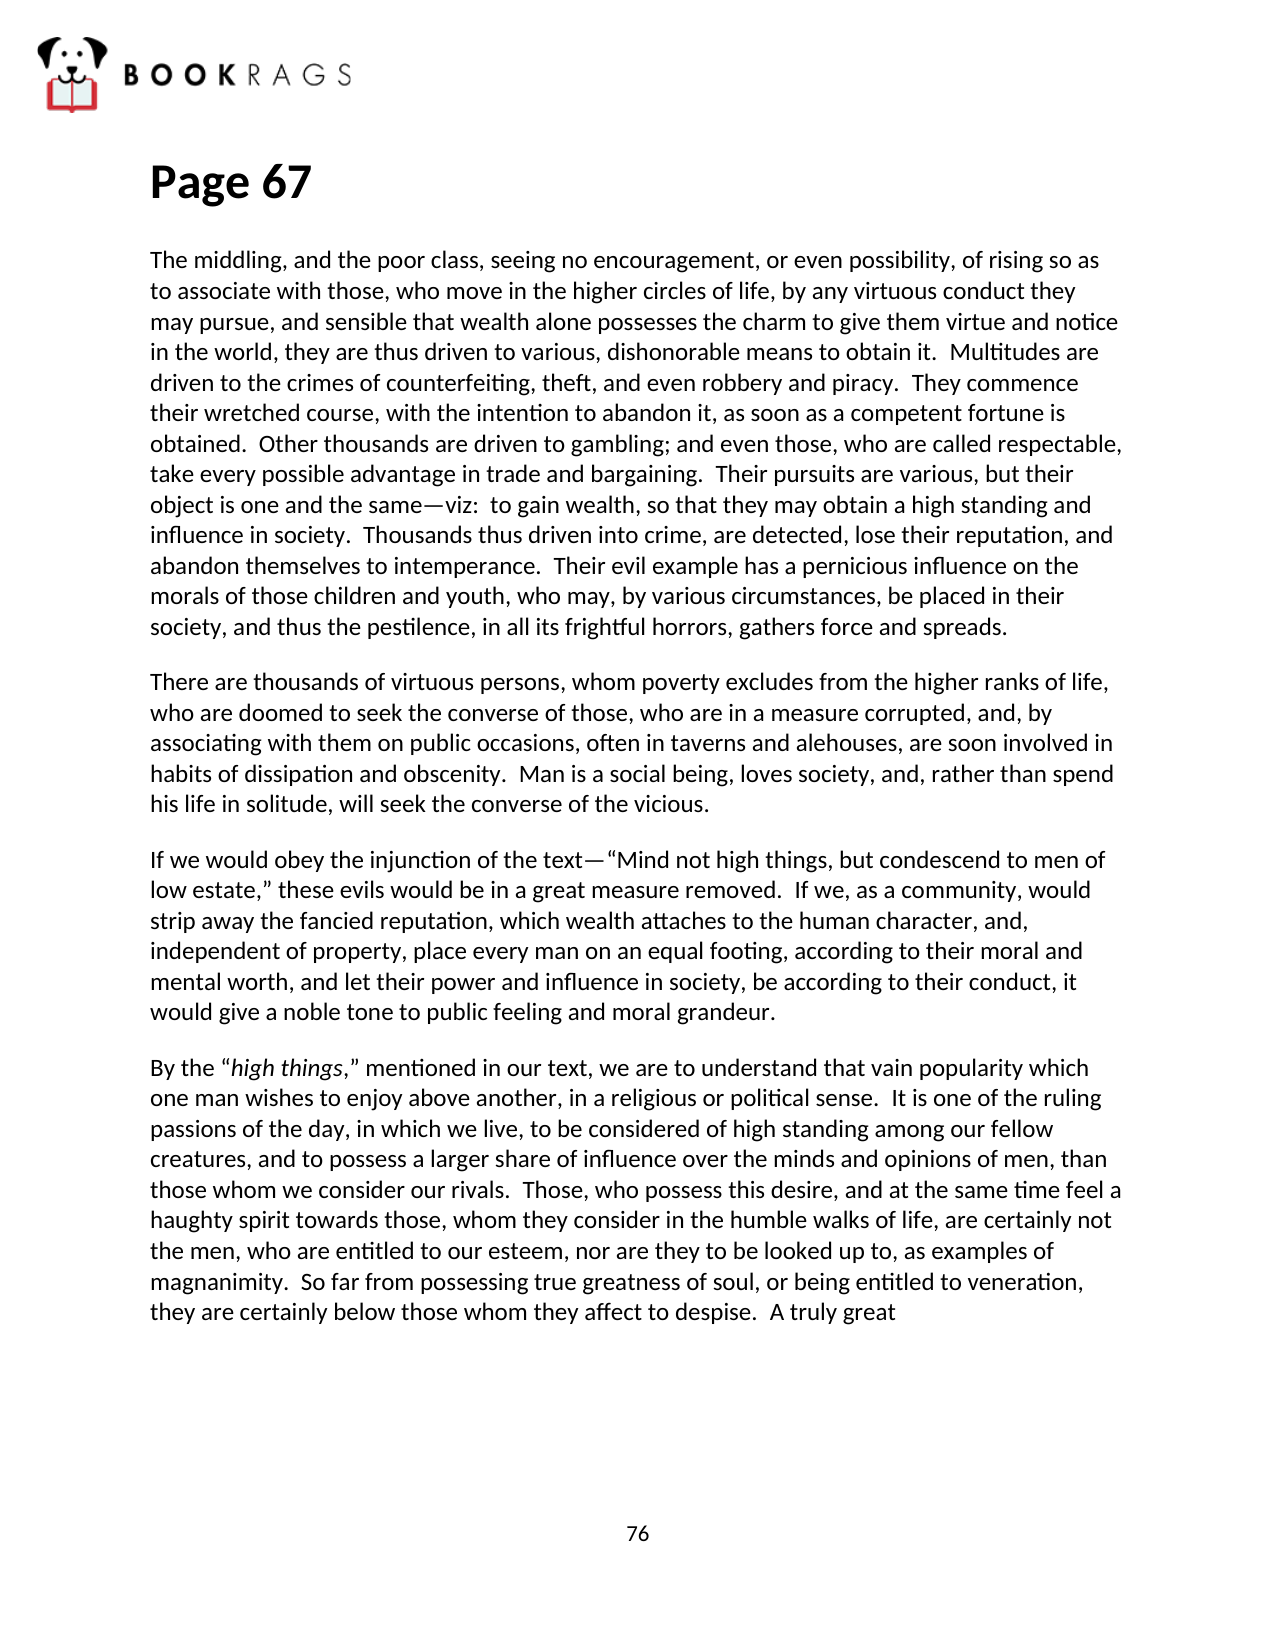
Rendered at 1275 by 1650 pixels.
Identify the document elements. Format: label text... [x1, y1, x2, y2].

text Page 67 [150, 150, 1125, 211]
text The middling, and the poor class, seeing no encouragement, or even possibility, of rising so as to associate with those, who move in the higher circles of life, by any virtuous conduct they may pursue, and sensible that wealth alone possesses the charm to give them virtue and notice in the world, they are thus driven to various, dishonorable means to obtain it. Multitudes are driven to the crimes of counterfeiting, theft, and even robbery and piracy. They commence their wretched course, with the intention to abandon it, as soon as a competent fortune is obtained. Other thousands are driven to gambling; and even those, who are called respectable, take every possible advantage in trade and bargaining. Their pursuits are various, but their object is one and the same—­viz: to gain wealth, so that they may obtain a high standing and influence in society. Thousands thus driven into crime, are detected, lose their reputation, and abandon themselves to intemperance. Their evil example has a pernicious influence on the morals of those children and youth, who may, by various circumstances, be placed in their society, and thus the pestilence, in all its frightful horrors, gathers force and spreads. [150, 244, 1125, 641]
text There are thousands of virtuous persons, whom poverty excludes from the higher ranks of life, who are doomed to seek the converse of those, who are in a measure corrupted, and, by associating with them on public occasions, often in taverns and alehouses, are soon involved in habits of dissipation and obscenity. Man is a social being, loves society, and, rather than spend his life in solitude, will seek the converse of the vicious. [150, 666, 1125, 819]
text By the “high things,” mentioned in our text, we are to understand that vain popularity which one man wishes to enjoy above another, in a religious or political sense. It is one of the ruling passions of the day, in which we live, to be considered of high standing among our fellow creatures, and to possess a larger share of influence over the minds and opinions of men, than those whom we consider our rivals. Those, who possess this desire, and at the same time feel a haughty spirit towards those, whom they consider in the humble walks of life, are certainly not the men, who are entitled to our esteem, nor are they to be looked up to, as examples of magnanimity. So far from possessing true greatness of soul, or being entitled to veneration, they are certainly below those whom they affect to despise. A truly great [150, 1052, 1125, 1327]
text If we would obey the injunction of the text—­“Mind not high things, but condescend to men of low estate,” these evils would be in a great measure removed. If we, as a community, would strip away the fancied reputation, which wealth attaches to the human character, and, independent of property, place every man on an equal footing, according to their moral and mental worth, and let their power and influence in society, be according to their conduct, it would give a noble tone to public feeling and moral grandeur. [150, 844, 1125, 1027]
picture [37, 37, 351, 113]
